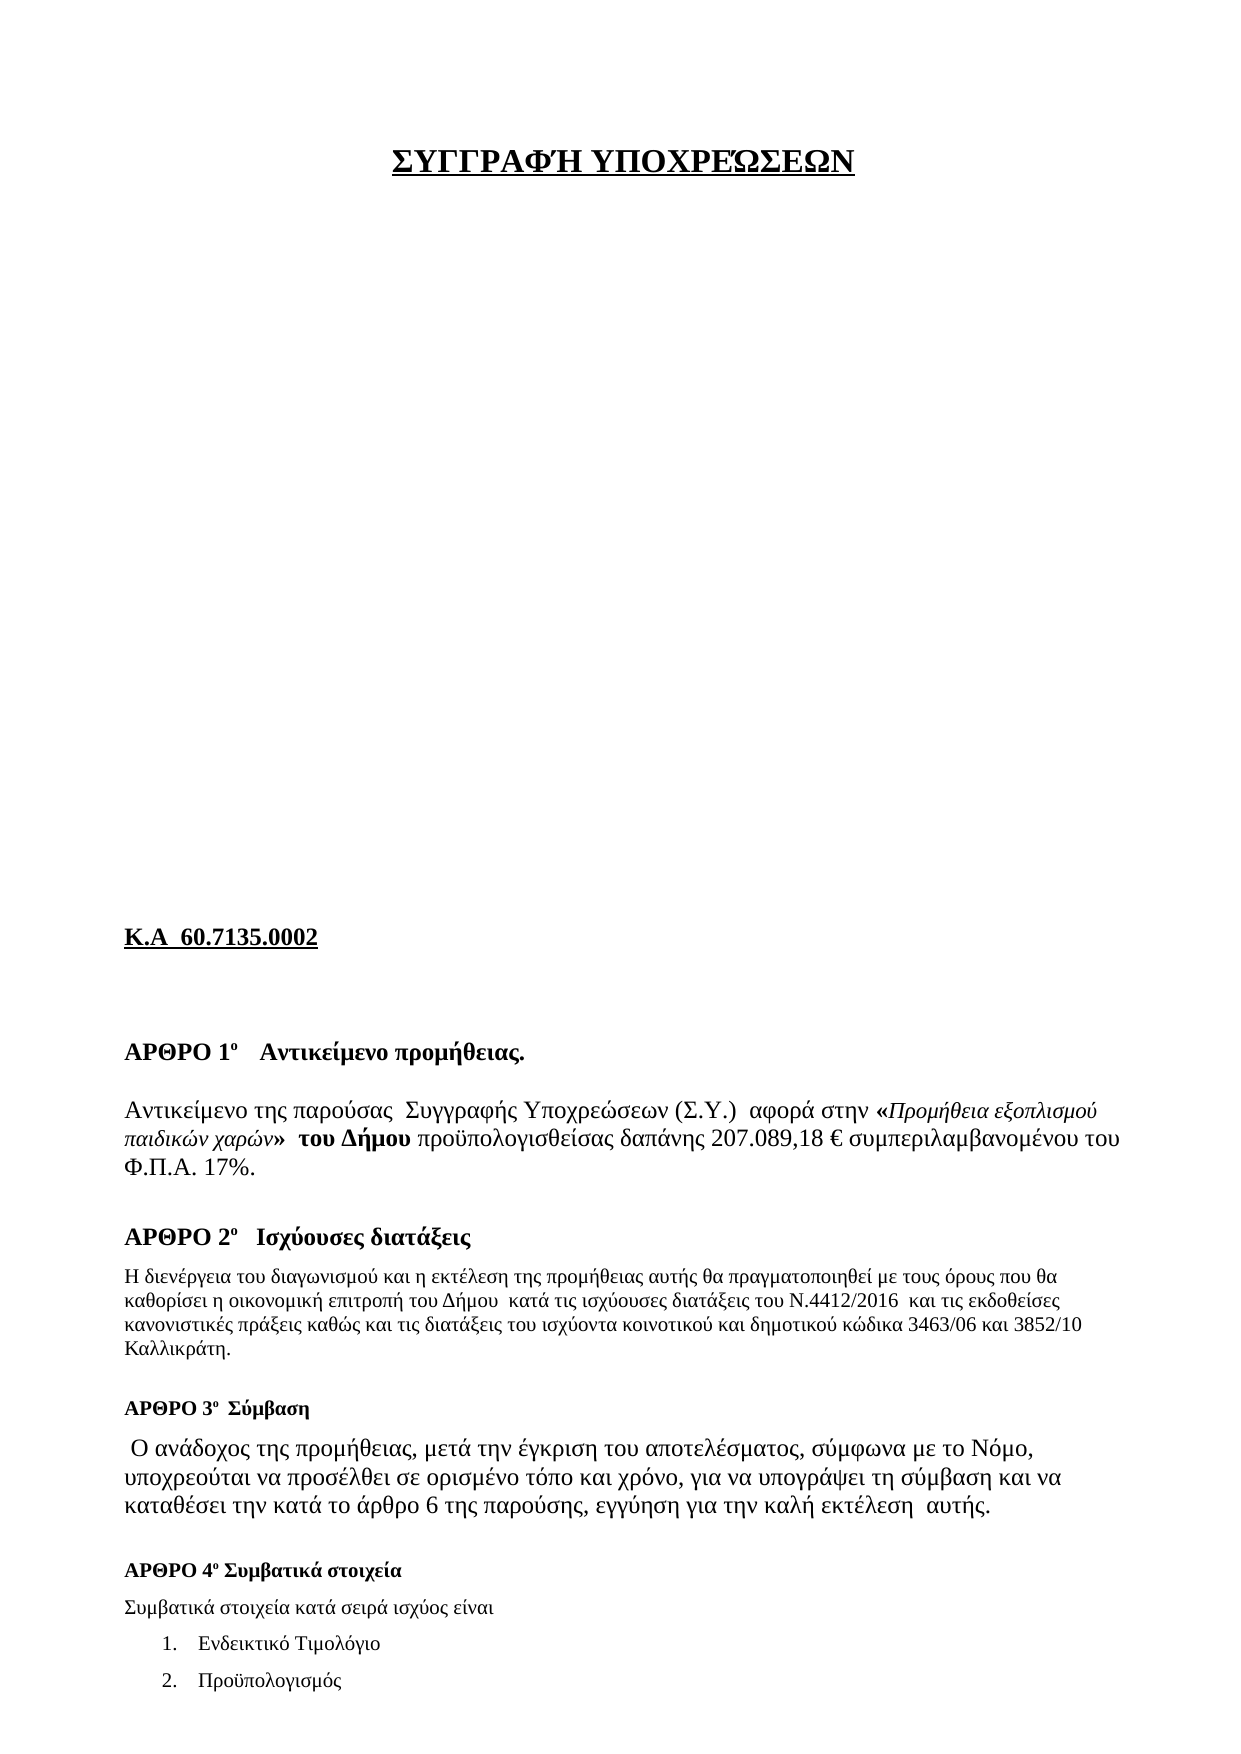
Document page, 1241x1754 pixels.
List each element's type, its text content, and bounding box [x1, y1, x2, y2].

text ΑΡΘΡΟ 1ο Αντικείμενο προμήθειας. [124, 1037, 1122, 1066]
text Κ.Α 60.7135.0002 [124, 922, 1122, 951]
text ΑΡΘΡΟ 4ο Συμβατικά στοιχεία [124, 1558, 1129, 1582]
list Προϋπολογισμός [162, 1668, 1129, 1692]
text Συγγραφή Υποχρεώσεων [124, 141, 1122, 179]
text Η διενέργεια του διαγωνισμού και η εκτέλεση της προμήθειας αυτής θα πραγματοποιηθεί με τους όρους που θα καθορίσει η οικονομική επιτροπή του Δήμου κατά τις ισχύουσες διατάξεις του Ν.4412/2016 και τις εκδοθείσες κανονιστικές πράξεις καθώς και τις διατάξεις του ισχύοντα κοινοτικού και δημοτικού κώδικα 3463/06 και 3852/10 Καλλικράτη. [124, 1263, 1122, 1360]
list Ενδεικτικό Τιμολόγιο [162, 1631, 1129, 1655]
text ΑΡΘΡΟ 2ο Ισχύουσες διατάξεις [124, 1222, 1122, 1251]
text ΑΡΘΡΟ 3ο Σύμβαση [124, 1396, 1129, 1420]
text Ο ανάδοχος της προμήθειας, μετά την έγκριση του αποτελέσματος, σύμφωνα με το Νόμο, υποχρεούται να προσέλθει σε ορισμένο τόπο και χρόνο, για να υπογράψει τη σύμβαση και να καταθέσει την κατά το άρθρο 6 της παρούσης, εγγύηση για την καλή εκτέλεση αυτής. [124, 1433, 1122, 1519]
text Συμβατικά στοιχεία κατά σειρά ισχύος είναι [124, 1594, 1129, 1619]
text Αντικείμενο της παρούσας Συγγραφής Υποχρεώσεων (Σ.Υ.) αφορά στην «Προμήθεια εξοπλισμού παιδικών χαρών» του Δήμου προϋπολογισθείσας δαπάνης 207.089,18 € συμπεριλαμβανομένου του Φ.Π.Α. 17%. [124, 1095, 1122, 1181]
